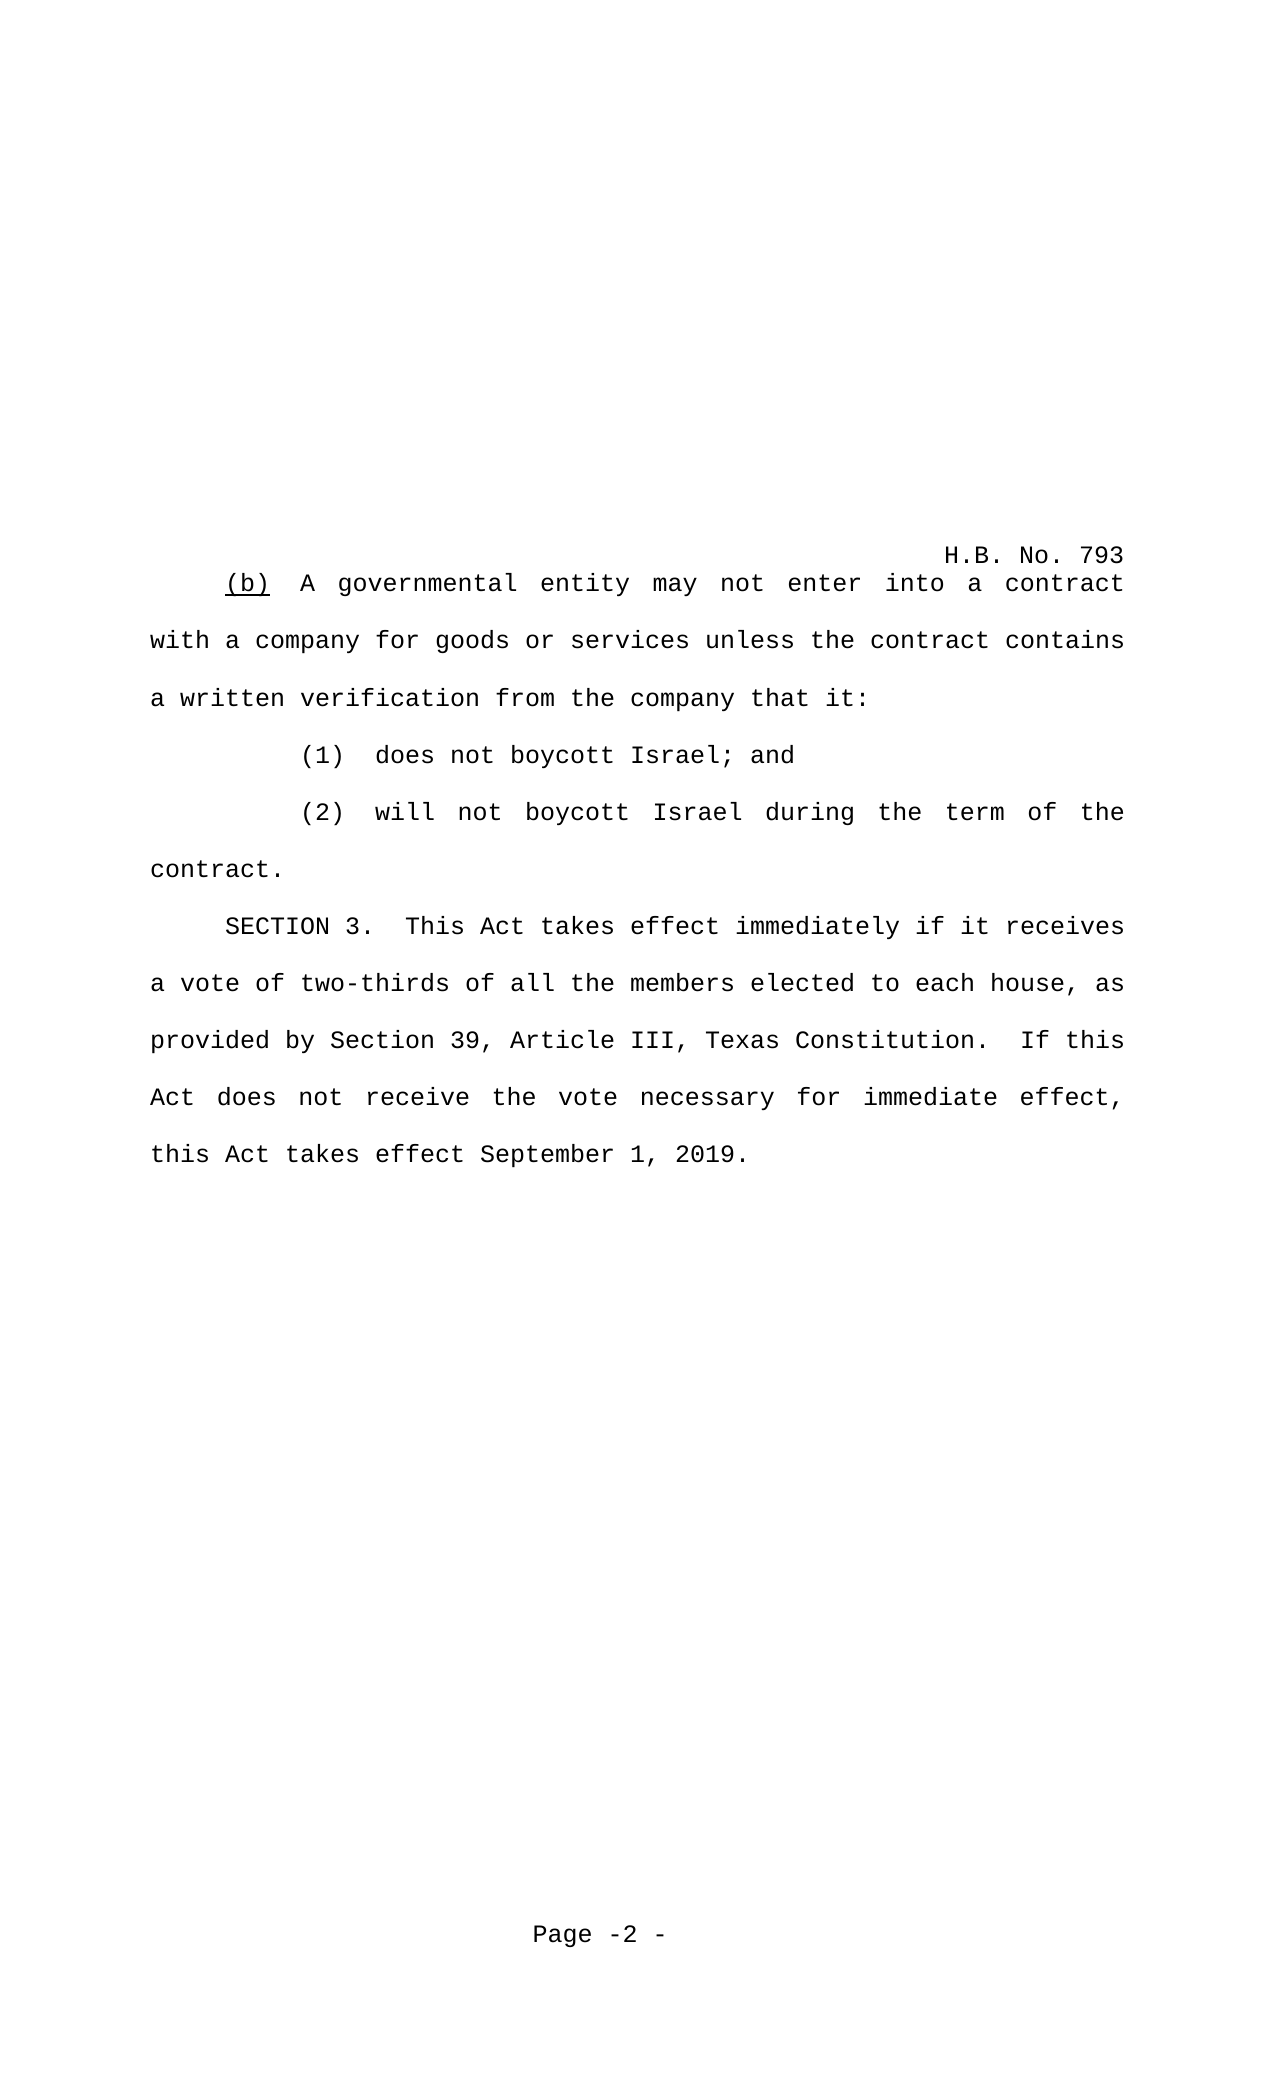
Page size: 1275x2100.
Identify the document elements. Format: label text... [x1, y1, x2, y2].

text (b) A governmental entity may not enter into a contract with a company for goods or services unless the contract contains a written verification from the company that it: [150, 571, 1125, 713]
text (1) does not boycott Israel; and [150, 742, 1125, 771]
text (2) will not boycott Israel during the term of the contract. [150, 799, 1125, 885]
text SECTION 3. This Act takes effect immediately if it receives a vote of two-thirds of all the members elected to each house, as provided by Section 39, Article III, Texas Constitution. If this Act does not receive the vote necessary for immediate effect, this Act takes effect September 1, 2019. [150, 913, 1125, 1170]
